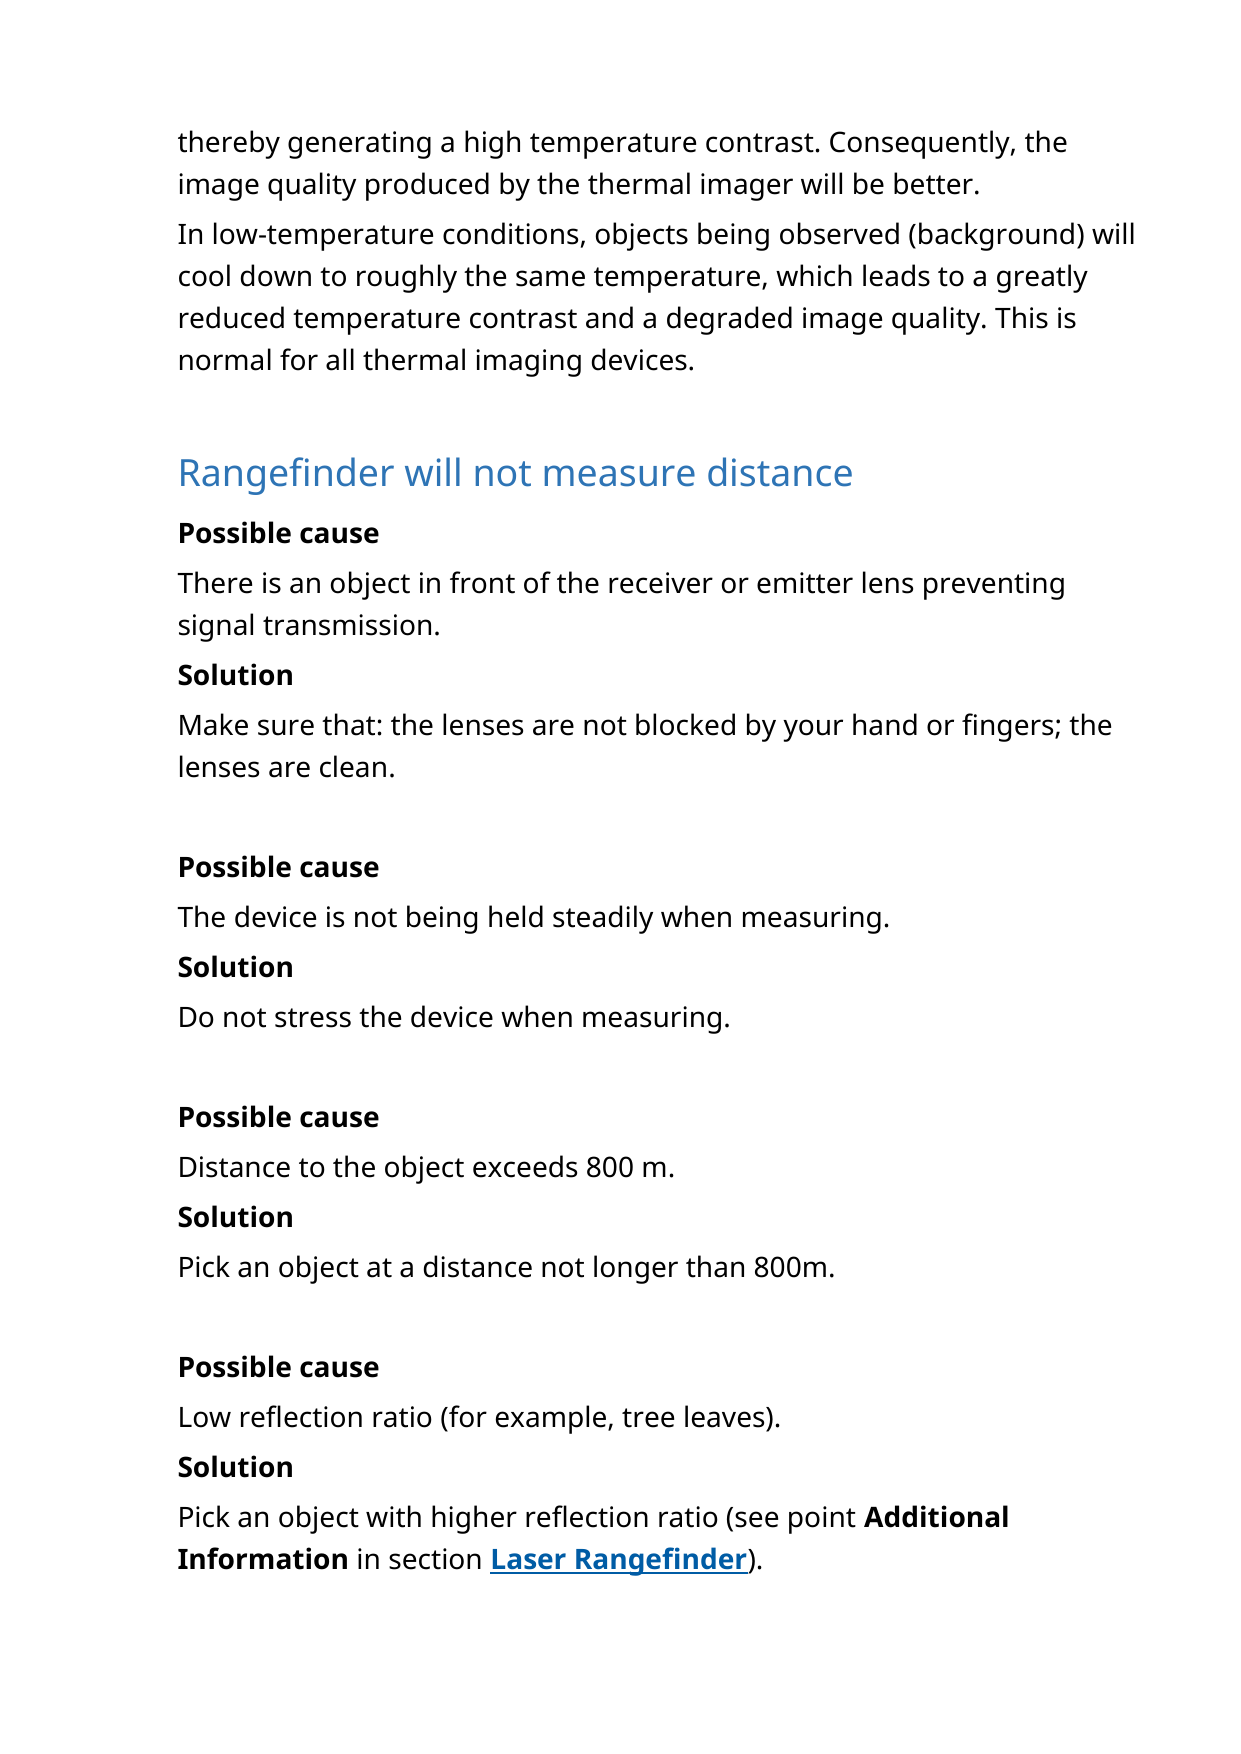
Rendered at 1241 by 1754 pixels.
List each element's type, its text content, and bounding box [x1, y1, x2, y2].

subtitle Rangefinder will not measure distance [177, 446, 1152, 497]
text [177, 118, 1152, 202]
text There is an object in front of the receiver or emitter lens preventing signal transmission. [177, 559, 1152, 643]
text Pick an object at a distance not longer than 800m. [177, 1243, 1152, 1286]
text Solution [177, 651, 1152, 693]
text In low-temperature conditions, objects being observed (background) will cool down to roughly the same temperature, which leads to a greatly reduced temperature contrast and a degraded image quality. This is normal for all thermal imaging devices. [177, 210, 1152, 379]
text Distance to the object exceeds 800 m. [177, 1143, 1152, 1186]
text Solution [177, 943, 1152, 986]
text The device is not being held steadily when measuring. [177, 893, 1152, 936]
text Possible cause [177, 509, 1152, 551]
text Possible cause [177, 1343, 1152, 1386]
text Possible cause [177, 843, 1152, 886]
text Pick an object with higher reflection ratio (see point Additional Information in section Laser Rangefinder). [177, 1493, 1152, 1578]
text Possible cause [177, 1093, 1152, 1136]
text Solution [177, 1193, 1152, 1236]
text Solution [177, 1443, 1152, 1486]
text Do not stress the device when measuring. [177, 993, 1152, 1036]
text Low reflection ratio (for example, tree leaves). [177, 1393, 1152, 1436]
text Make sure that: the lenses are not blocked by your hand or fingers; the lenses are clean. [177, 701, 1152, 786]
